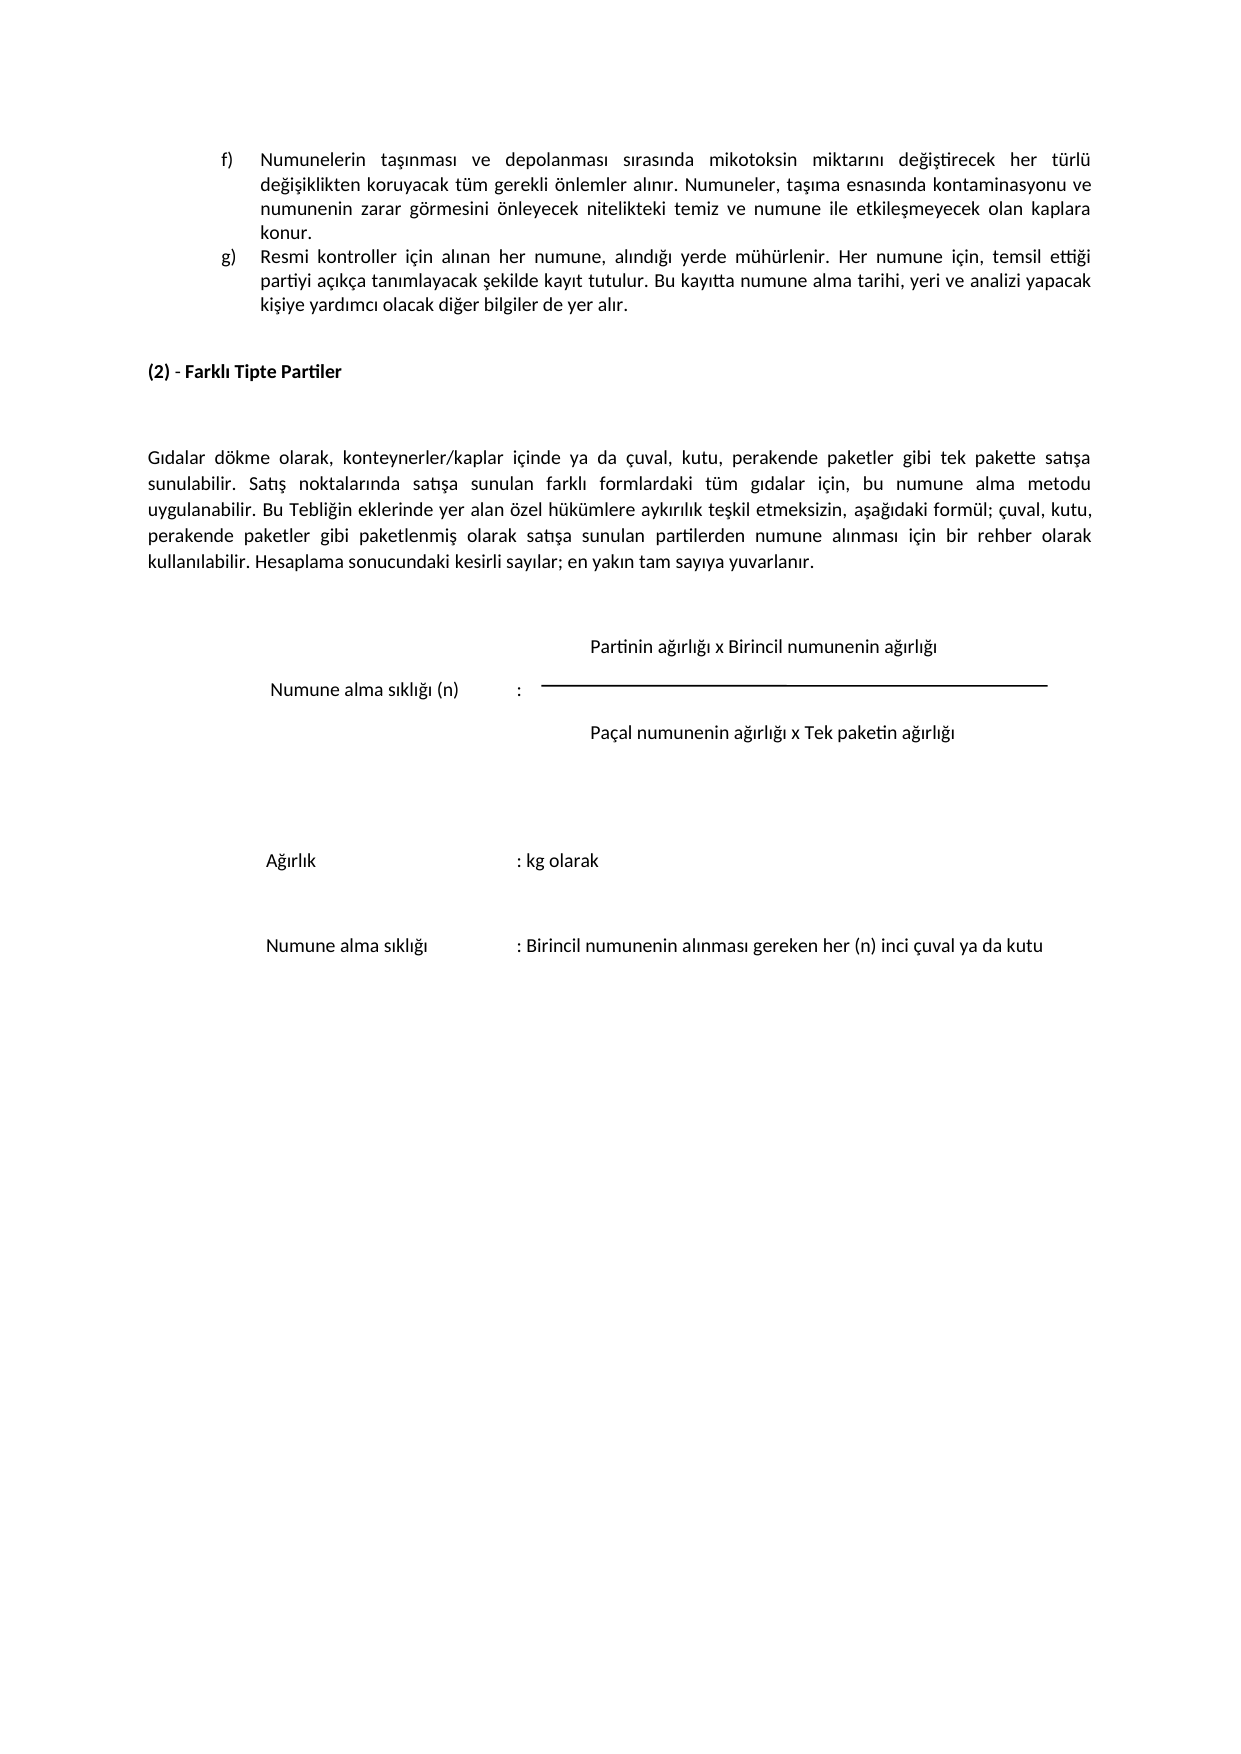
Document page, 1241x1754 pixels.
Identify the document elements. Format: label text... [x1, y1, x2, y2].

list Numunelerin taşınması ve depolanması sırasında mikotoksin miktarını değiştirecek her türlü değişiklikten koruyacak tüm gerekli önlemler alınır. Numuneler, taşıma esnasında kontaminasyonu ve numunenin zarar görmesini önleyecek nitelikteki temiz ve numune ile etkileşmeyecek olan kaplara konur. [221, 148, 1093, 244]
text Partinin ağırlığı x Birincil numunenin ağırlığı [148, 634, 1093, 659]
text Numune alma sıklığı : Birincil numunenin alınması gereken her (n) inci çuval ya da kutu [223, 933, 1093, 958]
text Gıdalar dökme olarak, konteynerler/kaplar içinde ya da çuval, kutu, perakende paketler gibi tek pakette satışa sunulabilir. Satış noktalarında satışa sunulan farklı formlardaki tüm gıdalar için, bu numune alma metodu uygulanabilir. Bu Tebliğin eklerinde yer alan özel hükümlere aykırılık teşkil etmeksizin, aşağıdaki formül; çuval, kutu, perakende paketler gibi paketlenmiş olarak satışa sunulan partilerden numune alınması için bir rehber olarak kullanılabilir. Hesaplama sonucundaki kesirli sayılar; en yakın tam sayıya yuvarlanır. [148, 445, 1093, 573]
text Ağırlık : kg olarak [223, 848, 1093, 872]
text Numune alma sıklığı (n) : [148, 677, 1093, 701]
text Paçal numunenin ağırlığı x Tek paketin ağırlığı [148, 720, 1093, 744]
text (2) - Farklı Tipte Partiler [148, 359, 1093, 384]
list Resmi kontroller için alınan her numune, alındığı yerde mühürlenir. Her numune için, temsil ettiği partiyi açıkça tanımlayacak şekilde kayıt tutulur. Bu kayıtta numune alma tarihi, yeri ve analizi yapacak kişiye yardımcı olacak diğer bilgiler de yer alır. [221, 244, 1093, 317]
